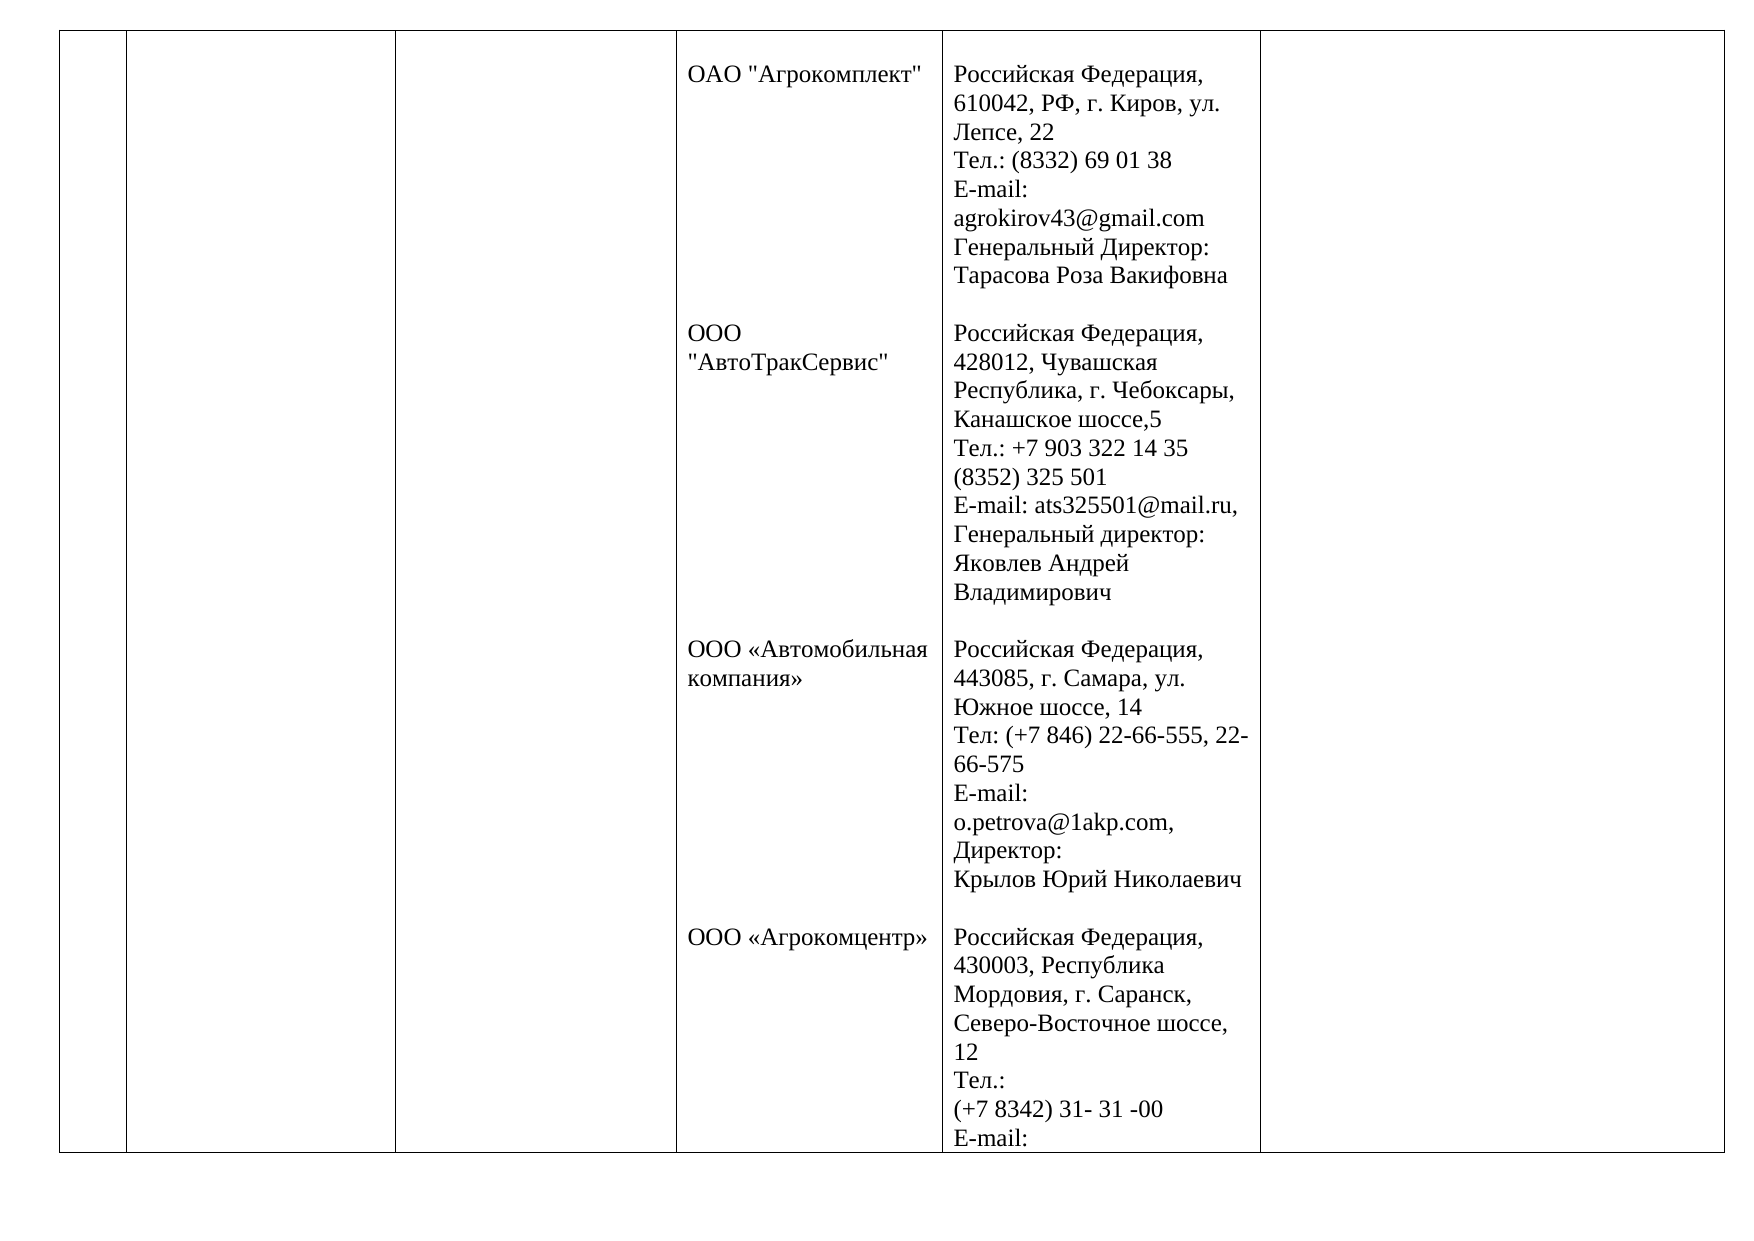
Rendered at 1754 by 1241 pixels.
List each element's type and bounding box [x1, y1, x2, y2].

table_cell [677, 31, 942, 1152]
table_cell [60, 31, 126, 1152]
table_cell [1261, 31, 1724, 1152]
table_cell [943, 31, 1260, 1152]
table_cell [396, 31, 676, 1152]
table_cell [127, 31, 395, 1152]
